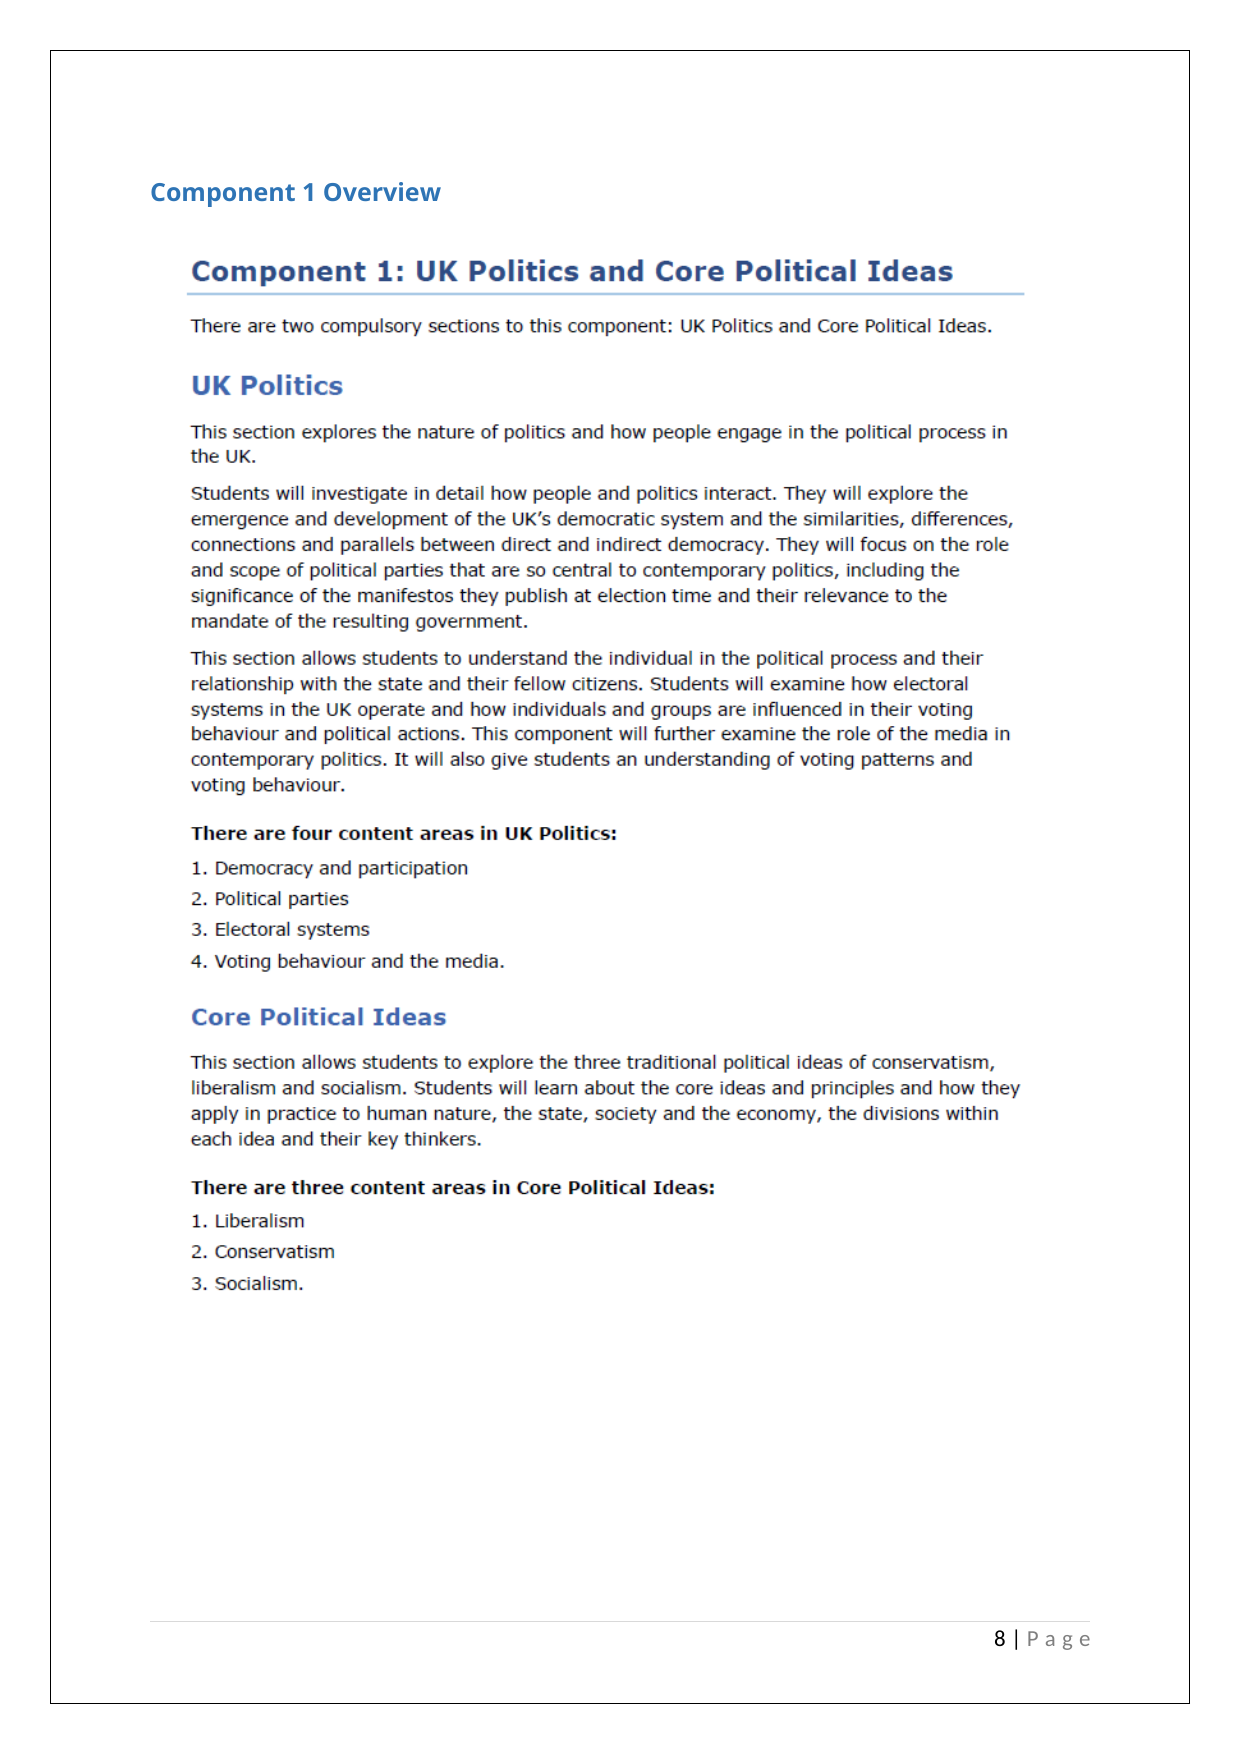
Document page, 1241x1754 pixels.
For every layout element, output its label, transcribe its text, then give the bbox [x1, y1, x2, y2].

picture [150, 211, 1091, 1317]
subtitle Component 1 Overview [150, 175, 1090, 209]
